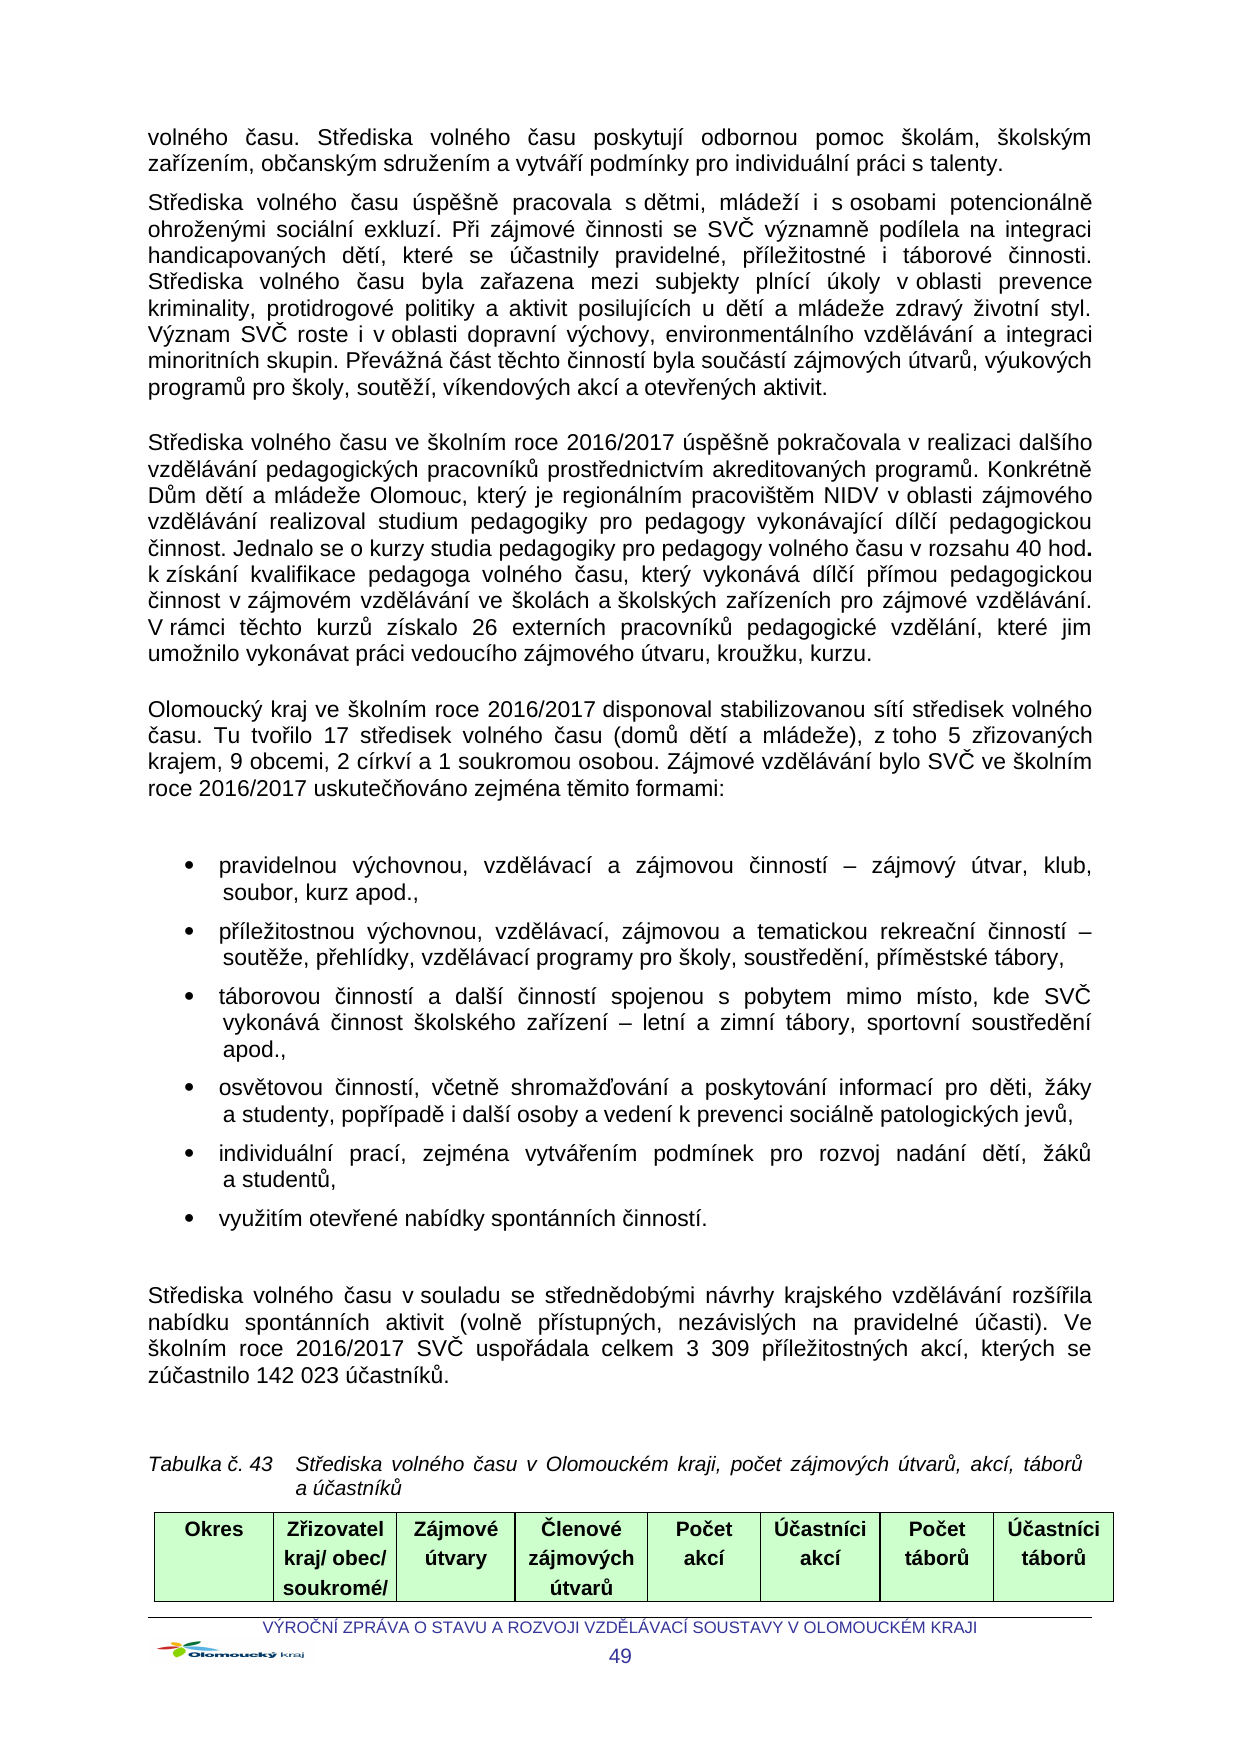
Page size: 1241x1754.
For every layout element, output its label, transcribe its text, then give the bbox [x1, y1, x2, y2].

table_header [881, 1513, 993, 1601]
list osvětovou činností, včetně shromažďování a poskytování informací pro děti, žáky a studenty, popřípadě i další osoby a vedení k prevenci sociálně patologických jevů, [185, 1074, 1092, 1127]
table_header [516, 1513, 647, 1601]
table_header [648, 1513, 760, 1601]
text Střediska volného času ve školním roce 2016/2017 úspěšně pokračovala v realizaci dalšího vzdělávání pedagogických pracovníků prostřednictvím akreditovaných programů. Konkrétně Dům dětí a mládeže Olomouc, který je regionálním pracovištěm NIDV v oblasti zájmového vzdělávání realizoval studium pedagogiky pro pedagogy vykonávající dílčí pedagogickou činnost. Jednalo se o kurzy studia pedagogiky pro pedagogy volného času v rozsahu 40 hod. k získání kvalifikace pedagoga volného času, který vykonává dílčí přímou pedagogickou činnost v zájmovém vzdělávání ve školách a školských zařízeních pro zájmové vzdělávání. V rámci těchto kurzů získalo 26 externích pracovníků pedagogické vzdělání, které jim umožnilo vykonávat práci vedoucího zájmového útvaru, kroužku, kurzu. [148, 429, 1092, 666]
list příležitostnou výchovnou, vzdělávací, zájmovou a tematickou rekreační činností – soutěže, přehlídky, vzdělávací programy pro školy, soustředění, příměstské tábory, [185, 918, 1092, 970]
list táborovou činností a další činností spojenou s pobytem mimo místo, kde SVČ vykonává činnost školského zařízení – letní a zimní tábory, sportovní soustředění apod., [185, 983, 1092, 1062]
picture [147, 1636, 315, 1664]
text Střediska volného času v souladu se střednědobými návrhy krajského vzdělávání rozšířila nabídku spontánních aktivit (volně přístupných, nezávislých na pravidelné účasti). Ve školním roce 2016/2017 SVČ uspořádala celkem 3 309 příležitostných akcí, kterých se zúčastnilo 142 023 účastníků. [148, 1282, 1092, 1388]
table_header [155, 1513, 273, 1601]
list pravidelnou výchovnou, vzdělávací a zájmovou činností – zájmový útvar, klub, soubor, kurz apod., [185, 852, 1092, 905]
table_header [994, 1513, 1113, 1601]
text Olomoucký kraj ve školním roce 2016/2017 disponoval stabilizovanou sítí středisek volného času. Tu tvořilo 17 středisek volného času (domů dětí a mládeže), z toho 5 zřizovaných krajem, 9 obcemi, 2 církví a 1 soukromou osobou. Zájmové vzdělávání bylo SVČ ve školním roce 2016/2017 uskutečňováno zejména těmito formami: [148, 696, 1092, 801]
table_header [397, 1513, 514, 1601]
text Tabulka č. 43 Střediska volného času v Olomouckém kraji, počet zájmových útvarů, akcí, táborů a účastníků [148, 1452, 1092, 1500]
text Střediska volného času úspěšně pracovala s dětmi, mládeží i s osobami potencionálně ohroženými sociální exkluzí. Při zájmové činnosti se SVČ významně podílela na integraci handicapovaných dětí, které se účastnily pravidelné, příležitostné i táborové činnosti. Střediska volného času byla zařazena mezi subjekty plnící úkoly v oblasti prevence kriminality, protidrogové politiky a aktivit posilujících u dětí a mládeže zdravý životní styl. Význam SVČ roste i v oblasti dopravní výchovy, environmentálního vzdělávání a integraci minoritních skupin. Převážná část těchto činností byla součástí zájmových útvarů, výukových programů pro školy, soutěží, víkendových akcí a otevřených aktivit. [148, 189, 1092, 400]
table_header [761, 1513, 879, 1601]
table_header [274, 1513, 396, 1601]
list využitím otevřené nabídky spontánních činností. [185, 1205, 1092, 1231]
list individuální prací, zejména vytvářením podmínek pro rozvoj nadání dětí, žáků a studentů, [185, 1139, 1092, 1192]
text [148, 124, 1092, 177]
